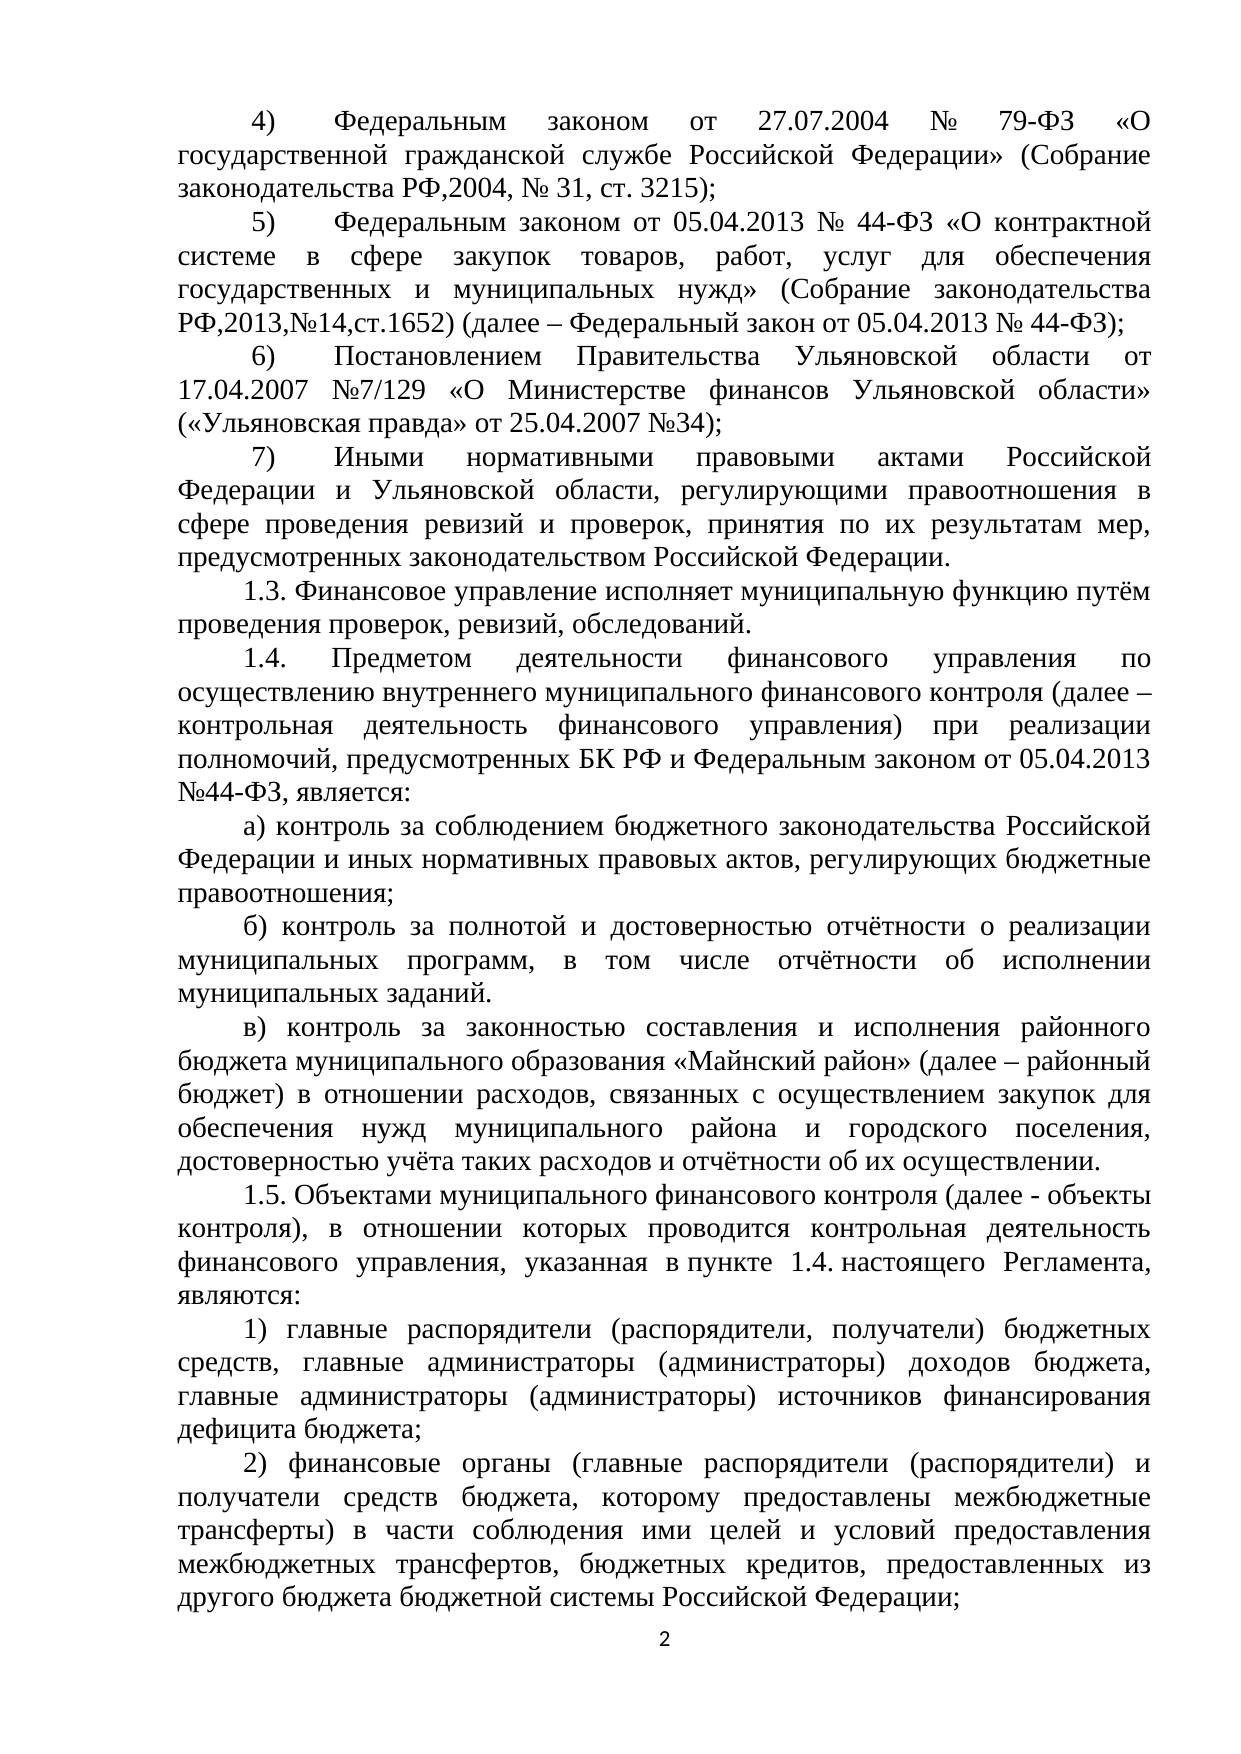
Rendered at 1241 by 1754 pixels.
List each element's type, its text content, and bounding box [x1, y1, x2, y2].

text 7) Иными нормативными правовыми актами Российской Федерации и Ульяновской области, регулирующими правоотношения в сфере проведения ревизий и проверок, принятия по их результатам мер, предусмотренных законодательством Российской Федерации. [177, 439, 1152, 573]
text в) контроль за законностью составления и исполнения районного бюджета муниципального образования «Майнский район» (далее – районный бюджет) в отношении расходов, связанных с осуществлением закупок для обеспечения нужд муниципального района и городского поселения, достоверностью учёта таких расходов и отчётности об их осуществлении. [177, 1009, 1152, 1177]
text 1.5. Объектами муниципального финансового контроля (далее - объекты контроля), в отношении которых проводится контрольная деятельность финансового управления, указанная в пункте 1.4. настоящего Регламента, являются: [177, 1177, 1152, 1311]
text 4) Федеральным законом от 27.07.2004 № 79-ФЗ «О государственной гражданской службе Российской Федерации» (Собрание законодательства РФ,2004, № 31, ст. 3215); [177, 103, 1152, 204]
text 6) Постановлением Правительства Ульяновской области от 17.04.2007 №7/129 «О Министерстве финансов Ульяновской области» («Ульяновская правда» от 25.04.2007 №34); [177, 338, 1152, 439]
text а) контроль за соблюдением бюджетного законодательства Российской Федерации и иных нормативных правовых актов, регулирующих бюджетные правоотношения; [177, 808, 1152, 908]
text 1.4. Предметом деятельности финансового управления по осуществлению внутреннего муниципального финансового контроля (далее – контрольная деятельность финансового управления) при реализации полномочий, предусмотренных БК РФ и Федеральным законом от 05.04.2013 №44-ФЗ, является: [177, 640, 1152, 808]
text 5) Федеральным законом от 05.04.2013 № 44-ФЗ «О контрактной системе в сфере закупок товаров, работ, услуг для обеспечения государственных и муниципальных нужд» (Собрание законодательства РФ,2013,№14,ст.1652) (далее – Федеральный закон от 05.04.2013 № 44-ФЗ); [177, 204, 1152, 338]
text б) контроль за полнотой и достоверностью отчётности о реализации муниципальных программ, в том числе отчётности об исполнении муниципальных заданий. [177, 908, 1152, 1009]
text 1) главные распорядители (распорядители, получатели) бюджетных средств, главные администраторы (администраторы) доходов бюджета, главные администраторы (администраторы) источников финансирования дефицита бюджета; [177, 1311, 1152, 1445]
text 1.3. Финансовое управление исполняет муниципальную функцию путём проведения проверок, ревизий, обследований. [177, 573, 1152, 640]
text 2) финансовые органы (главные распорядители (распорядители) и получатели средств бюджета, которому предоставлены межбюджетные трансферты) в части соблюдения ими целей и условий предоставления межбюджетных трансфертов, бюджетных кредитов, предоставленных из другого бюджета бюджетной системы Российской Федерации; [177, 1445, 1152, 1613]
